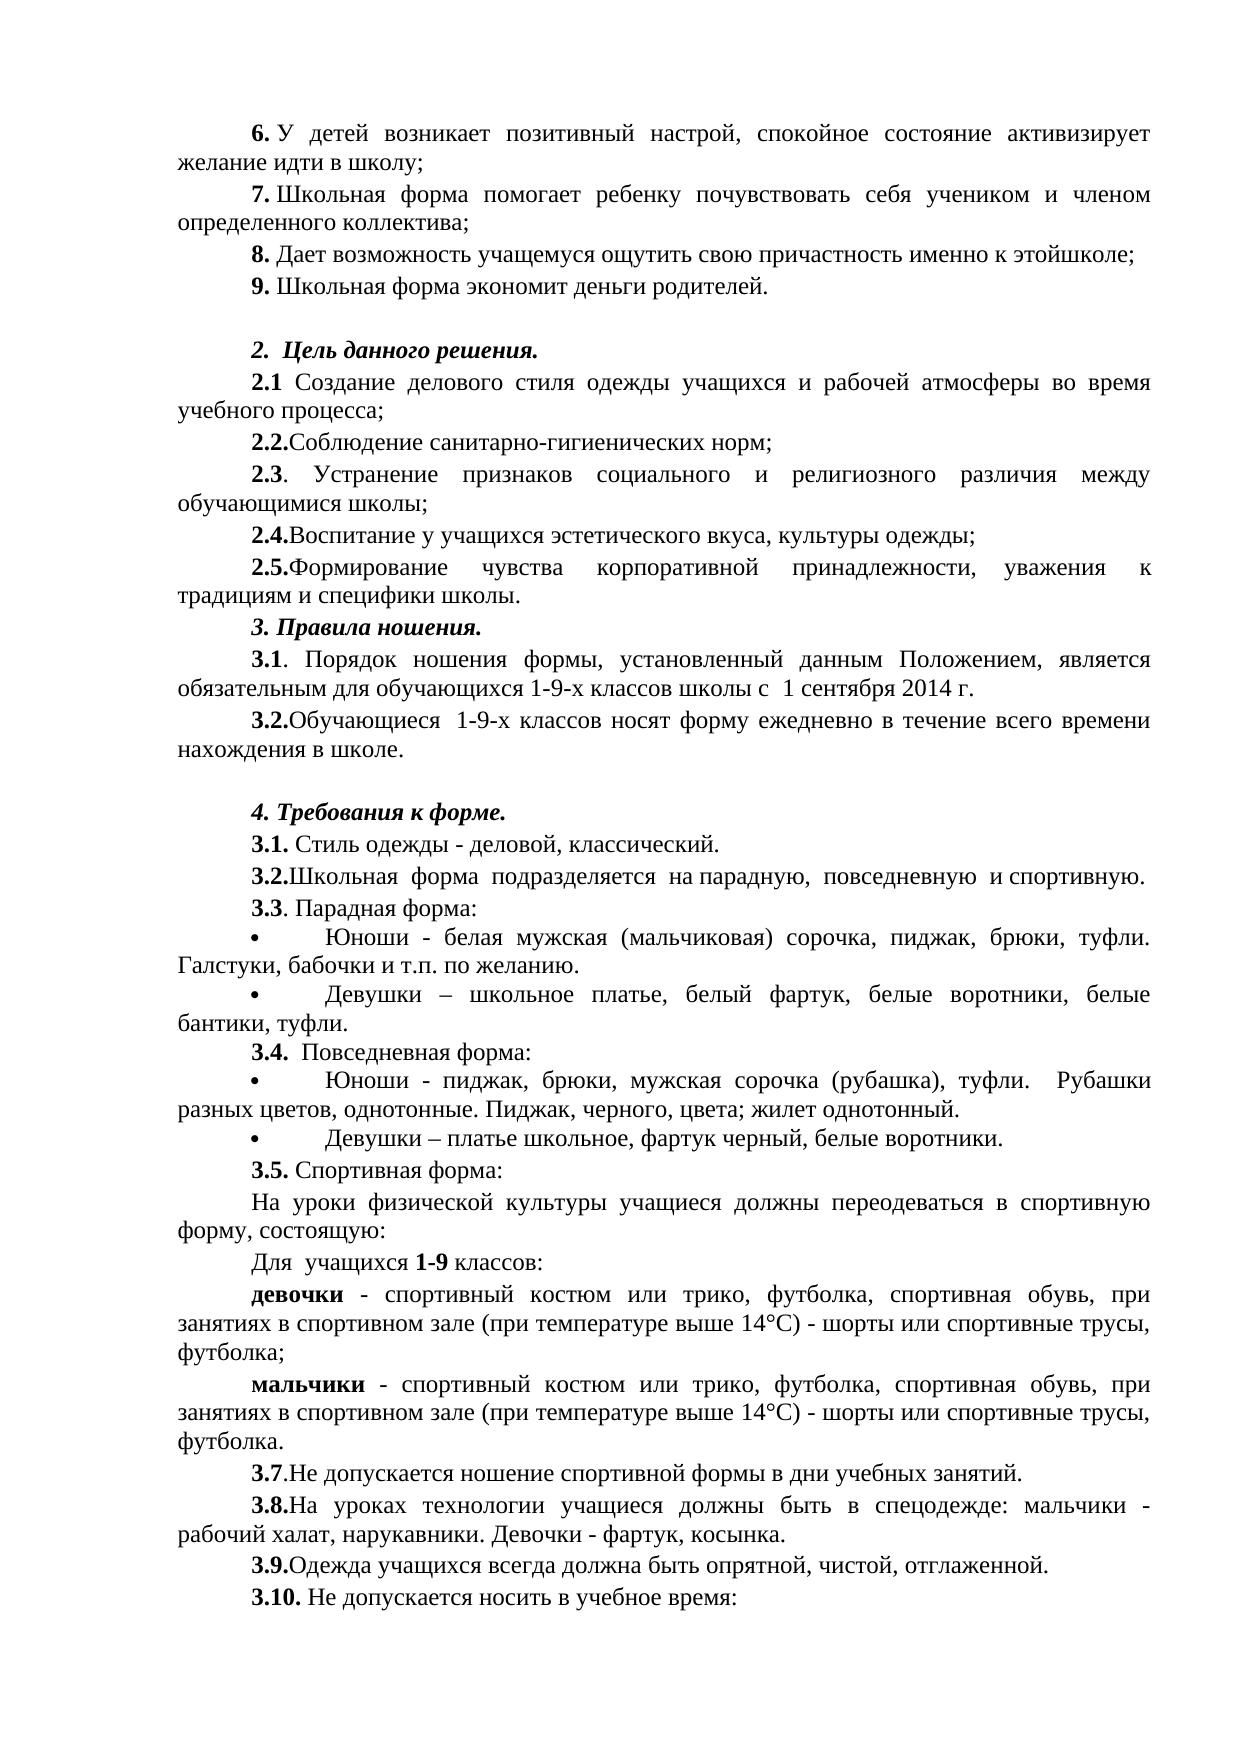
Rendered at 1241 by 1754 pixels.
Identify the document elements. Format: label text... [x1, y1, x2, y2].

text 9. Школьная форма экономит деньги родителей. [177, 271, 1152, 300]
text 3.4. Повседневная форма: [177, 1037, 1152, 1066]
list Девушки – платье школьное, фартук черный, белые воротники. [177, 1123, 1152, 1152]
text 3.8.На уроках технологии учащиеся должны быть в спецодежде: мальчики -рабочий халат, нарукавники. Девочки - фартук, косынка. [177, 1490, 1152, 1547]
text 3.10. Не допускается носить в учебное время: [177, 1582, 1152, 1611]
text 3.3. Парадная форма: [177, 893, 1152, 922]
text 4. Требования к форме. [177, 797, 1152, 826]
text 3.9.Одежда учащихся всегда должна быть опрятной, чистой, отглаженной. [177, 1551, 1152, 1579]
text 3.1. Стиль одежды - деловой, классический. [177, 829, 1152, 858]
list Юноши - пиджак, брюки, мужская сорочка (рубашка), туфли. Рубашки разных цветов, однотонные. Пиджак, черного, цвета; жилет однотонный. [177, 1066, 1152, 1123]
text 2.5.Формирование чувства корпоративной принадлежности, уважения к традициям и специфики школы. [177, 552, 1152, 609]
text 3.2.Обучающиеся 1-9-х классов носят форму ежедневно в течение всего времени нахождения в школе. [177, 705, 1152, 762]
text 7. Школьная форма помогает ребенку почувствовать себя учеником и членом определенного коллектива; [177, 179, 1152, 236]
text 2.3. Устранение признаков социального и религиозного различия между обучающимися школы; [177, 459, 1152, 517]
text 2.2.Соблюдение санитарно-гигиенических норм; [177, 427, 1152, 456]
text 3.7.Не допускается ношение спортивной формы в дни учебных занятий. [177, 1458, 1152, 1487]
list Юноши - белая мужская (мальчиковая) сорочка, пиджак, брюки, туфли. Галстуки, бабочки и т.п. по желанию. [177, 922, 1152, 979]
text девочки - спортивный костюм или трико, футболка, спортивная обувь, при занятиях в спортивном зале (при температуре выше 14°С) - шорты или спортивные трусы, футболка; [177, 1279, 1152, 1366]
text 2. Цель данного решения. [177, 335, 1152, 364]
text 2.1 Создание делового стиля одежды учащихся и рабочей атмосферы во время учебного процесса; [177, 367, 1152, 424]
list Девушки – школьное платье, белый фартук, белые воротники, белые бантики, туфли. [177, 979, 1152, 1037]
text 8. Дает возможность учащемуся ощутить свою причастность именно к этойшколе; [177, 239, 1152, 268]
text 3.2.Школьная форма подразделяется на парадную, повседневную и спортивную. [177, 861, 1152, 890]
text 3.1. Порядок ношения формы, установленный данным Положением, является обязательным для обучающихся 1-9-х классов школы с 1 сентября 2014 г. [177, 644, 1152, 702]
text 2.4.Воспитание у учащихся эстетического вкуса, культуры одежды; [177, 520, 1152, 549]
text На уроки физической культуры учащиеся должны переодеваться в спортивную форму, состоящую: [177, 1187, 1152, 1244]
text 3.5. Спортивная форма: [177, 1155, 1152, 1184]
text Для учащихся 1-9 классов: [177, 1247, 1152, 1276]
text мальчики - спортивный костюм или трико, футболка, спортивная обувь, при занятиях в спортивном зале (при температуре выше 14°С) - шорты или спортивные трусы, футболка. [177, 1369, 1152, 1455]
text 3. Правила ношения. [177, 612, 1152, 641]
text 6. У детей возникает позитивный настрой, спокойное состояние активизирует желание идти в школу; [177, 118, 1152, 176]
